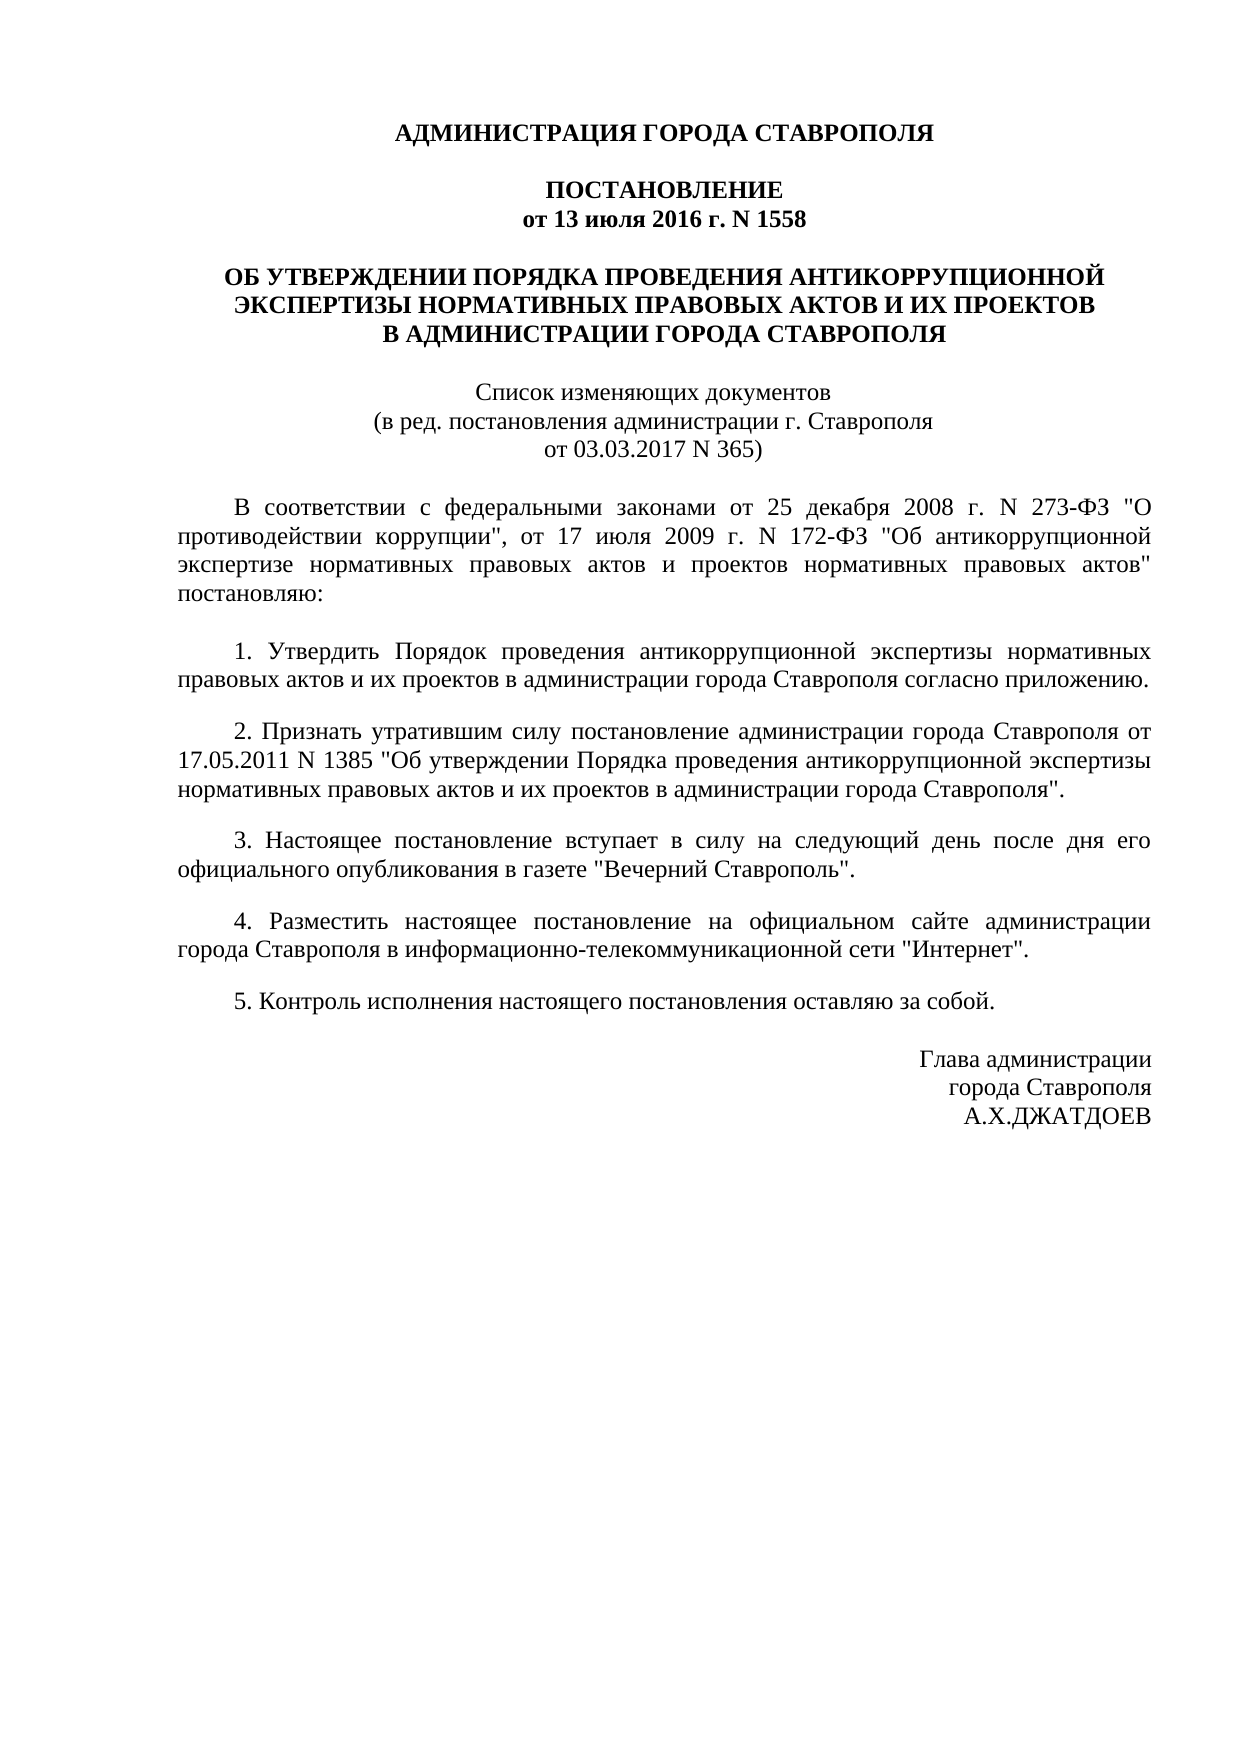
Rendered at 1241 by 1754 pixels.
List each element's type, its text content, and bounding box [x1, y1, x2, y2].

text Глава администрации [177, 1044, 1152, 1072]
text В соответствии с федеральными законами от 25 декабря 2008 г. N 273-ФЗ "О противодействии коррупции", от 17 июля 2009 г. N 172-ФЗ "Об антикоррупционной экспертизе нормативных правовых актов и проектов нормативных правовых актов" постановляю: [177, 492, 1152, 607]
title АДМИНИСТРАЦИЯ ГОРОДА СТАВРОПОЛЯ [177, 118, 1152, 147]
text 2. Признать утратившим силу постановление администрации города Ставрополя от 17.05.2011 N 1385 "Об утверждении Порядка проведения антикоррупционной экспертизы нормативных правовых актов и их проектов в администрации города Ставрополя". [177, 716, 1152, 802]
title В АДМИНИСТРАЦИИ ГОРОДА СТАВРОПОЛЯ [177, 319, 1152, 348]
text 5. Контроль исполнения настоящего постановления оставляю за собой. [177, 986, 1152, 1015]
title ПОСТАНОВЛЕНИЕ [177, 176, 1152, 204]
text города Ставрополя [177, 1072, 1152, 1101]
text 4. Разместить настоящее постановление на официальном сайте администрации города Ставрополя в информационно-телекоммуникационной сети "Интернет". [177, 906, 1152, 963]
text 3. Настоящее постановление вступает в силу на следующий день после дня его официального опубликования в газете "Вечерний Ставрополь". [177, 825, 1152, 883]
text А.Х.ДЖАТДОЕВ [177, 1101, 1152, 1130]
title ОБ УТВЕРЖДЕНИИ ПОРЯДКА ПРОВЕДЕНИЯ АНТИКОРРУПЦИОННОЙ [177, 262, 1152, 291]
title ЭКСПЕРТИЗЫ НОРМАТИВНЫХ ПРАВОВЫХ АКТОВ И ИХ ПРОЕКТОВ [177, 291, 1152, 319]
title от 13 июля 2016 г. N 1558 [177, 204, 1152, 233]
table_header Список изменяющих документов (в ред. постановления администрации г. Ставрополя от 03.03.2017 N 365) [166, 377, 1140, 463]
text 1. Утвердить Порядок проведения антикоррупционной экспертизы нормативных правовых актов и их проектов в администрации города Ставрополя согласно приложению. [177, 636, 1152, 693]
